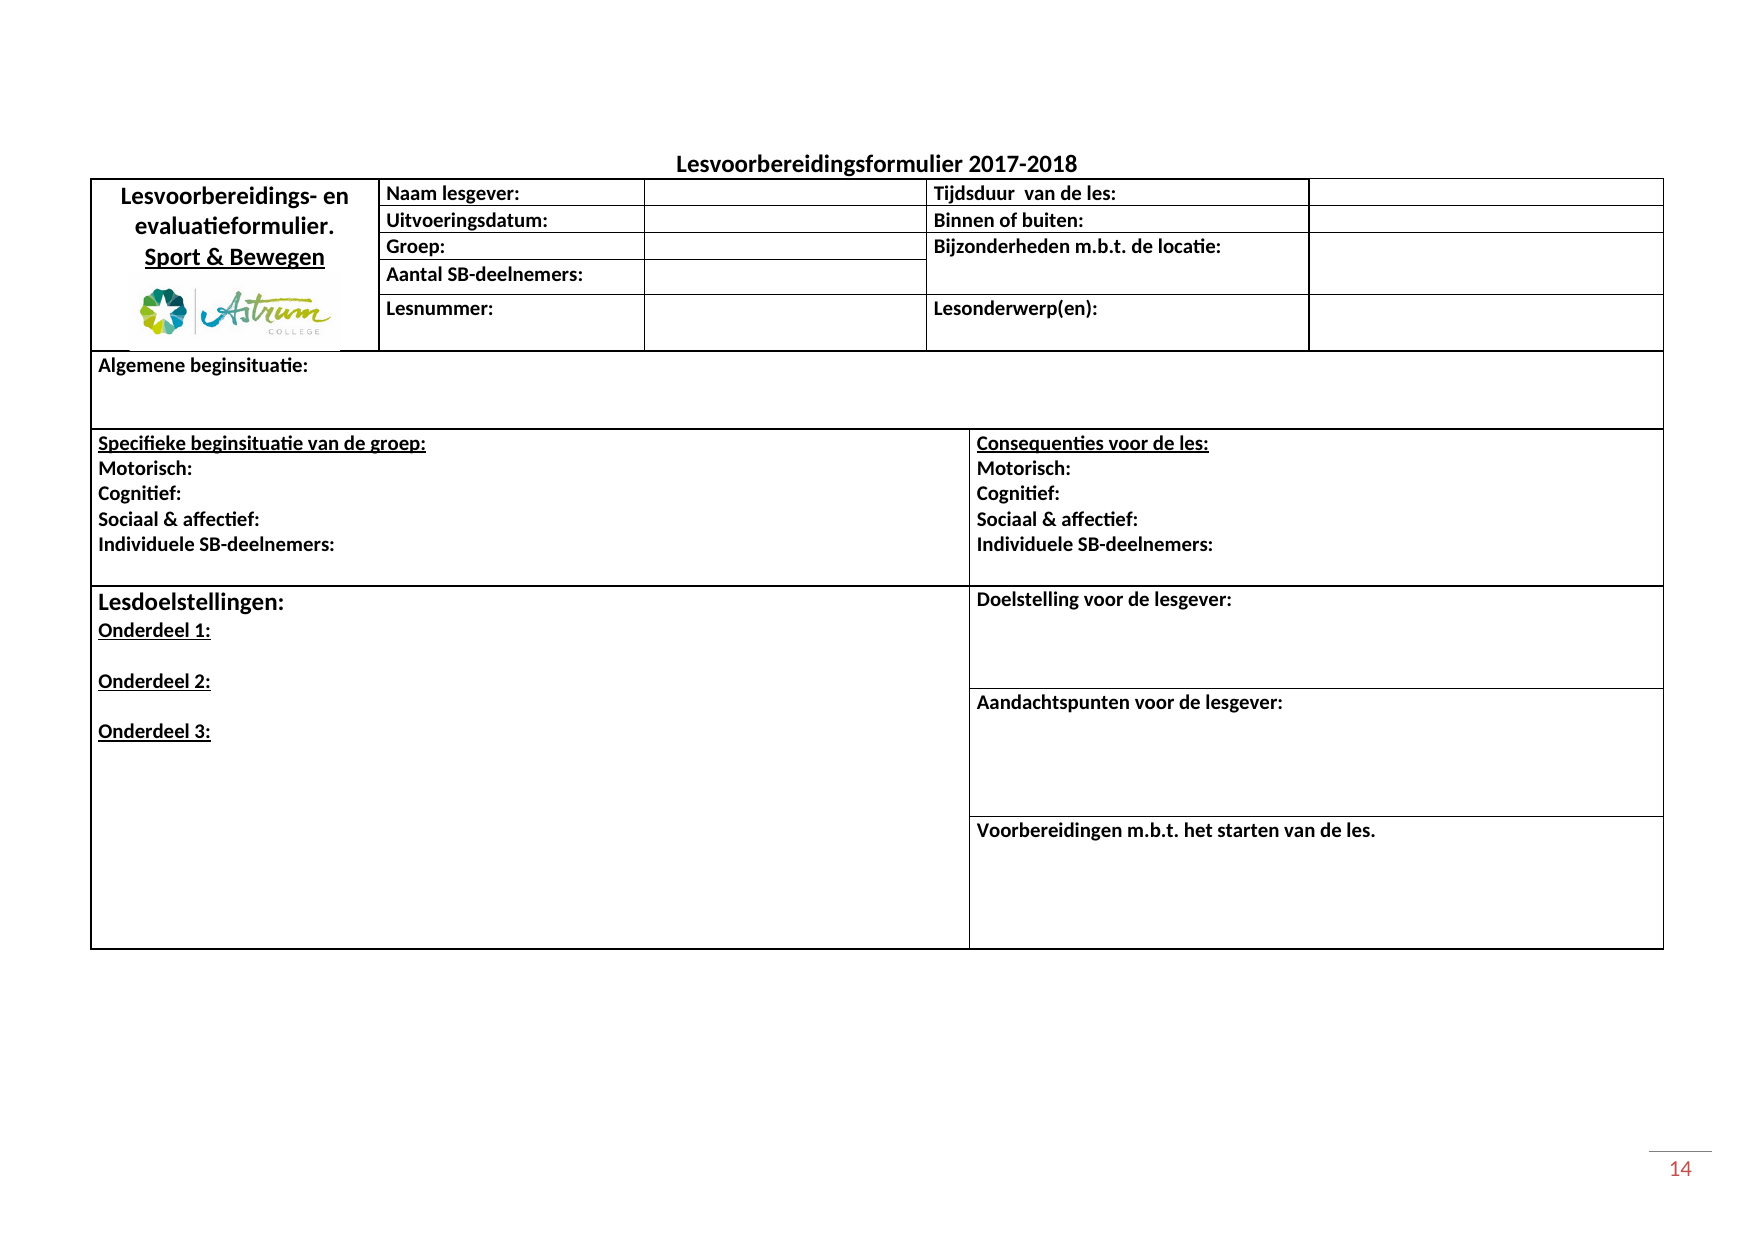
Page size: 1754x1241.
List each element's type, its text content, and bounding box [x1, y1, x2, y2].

table_cell [645, 233, 926, 259]
picture [129, 271, 340, 351]
table_header [645, 180, 926, 205]
table_cell Groep: [380, 233, 644, 259]
table_cell Lesonderwerp(en): [927, 295, 1308, 350]
table_cell Lesnummer: [380, 295, 644, 350]
table_cell Algemene beginsituatie: [92, 352, 1663, 428]
table_cell Aantal SB-deelnemers: [380, 260, 644, 293]
table_cell Bijzonderheden m.b.t. de locatie: [927, 233, 1308, 293]
table_cell Doelstelling voor de lesgever: [970, 587, 1663, 688]
table_cell Consequenties voor de les: Motorisch: Cognitief: Sociaal & affectief: Individuele SB-deelnemers: [970, 430, 1663, 585]
table_cell Binnen of buiten: [927, 206, 1308, 232]
table_cell Specifieke beginsituatie van de groep: Motorisch: Cognitief: Sociaal & affectief: Individuele SB-deelnemers: [92, 430, 969, 585]
text Lesvoorbereidingsformulier 2017-2018 [148, 148, 1606, 178]
table_cell Lesdoelstellingen: Onderdeel 1: Onderdeel 2: Onderdeel 3: [92, 587, 969, 948]
table_header Tijdsduur van de les: [927, 180, 1308, 205]
table_cell [1310, 233, 1663, 293]
table_header Naam lesgever: [380, 180, 644, 205]
table_cell Voorbereidingen m.b.t. het starten van de les. [970, 817, 1663, 948]
table_cell [1310, 295, 1663, 350]
table_cell Uitvoeringsdatum: [380, 206, 644, 232]
table_cell [1310, 206, 1663, 232]
table_cell [645, 260, 926, 293]
table_header Lesvoorbereidings- en evaluatieformulier. Sport & Bewegen [92, 180, 378, 350]
table_cell [645, 206, 926, 232]
table_header [1310, 179, 1663, 205]
table_cell Aandachtspunten voor de lesgever: [970, 689, 1663, 816]
table_cell [645, 295, 926, 350]
